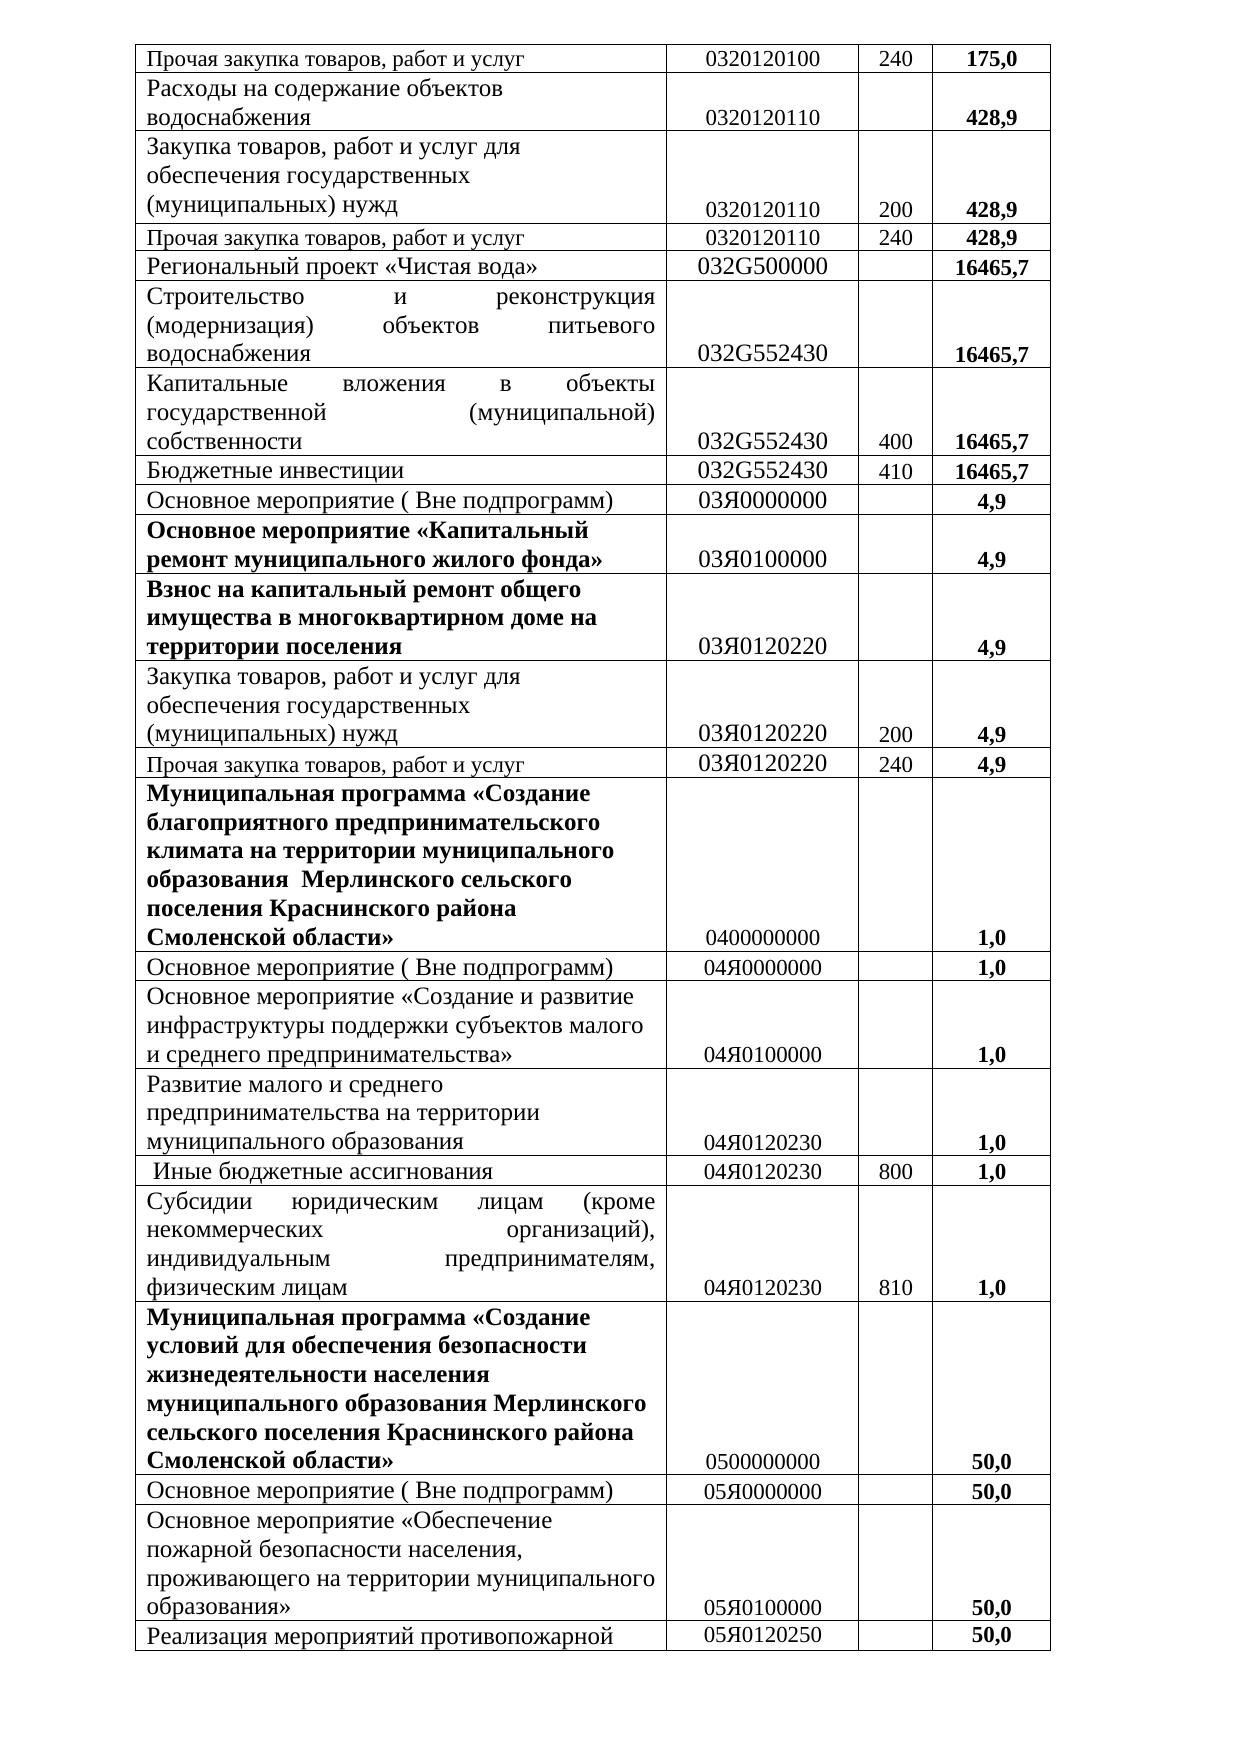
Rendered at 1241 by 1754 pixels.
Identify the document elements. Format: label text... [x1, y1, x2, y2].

table_cell Взнос на капитальный ремонт общего имущества в многоквартирном доме на территории поселения [136, 574, 666, 660]
table_cell 16465,7 [933, 251, 1050, 280]
table_cell Муниципальная программа «Создание условий для обеспечения безопасности жизнедеятельности населения муниципального образования Мерлинского сельского поселения Краснинского района Смоленской области» [136, 1302, 666, 1474]
table_cell [859, 515, 932, 573]
table_cell [859, 1475, 932, 1504]
table_cell 16465,7 [933, 456, 1050, 484]
table_cell Развитие малого и среднего предпринимательства на территории муниципального образования [136, 1069, 666, 1155]
table_cell [859, 1302, 932, 1474]
table_cell 032G552430 [667, 456, 858, 484]
table_cell 4,9 [933, 485, 1050, 514]
table_cell 240 [859, 748, 932, 777]
table_cell 0500000000 [667, 1302, 858, 1474]
table_cell Основное мероприятие ( Вне подпрограмм) [136, 485, 666, 514]
table_cell 03Я0120220 [667, 574, 858, 660]
table_cell 4,9 [933, 515, 1050, 573]
table_cell 03Я0120220 [667, 661, 858, 747]
table_cell Закупка товаров, работ и услуг для обеспечения государственных (муниципальных) нужд [136, 661, 666, 747]
table_cell 05Я0100000 [667, 1505, 858, 1620]
table_cell 16465,7 [933, 368, 1050, 454]
table_cell [859, 574, 932, 660]
table_cell [859, 251, 932, 280]
table_cell 400 [859, 368, 932, 454]
table_cell 50,0 [933, 1621, 1050, 1650]
table_cell [859, 1621, 932, 1650]
table_cell 50,0 [933, 1475, 1050, 1504]
table_cell 0400000000 [667, 778, 858, 951]
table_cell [136, 1621, 666, 1650]
table_cell 04Я0120230 [667, 1186, 858, 1301]
table_cell 4,9 [933, 574, 1050, 660]
table_cell Региональный проект «Чистая вода» [136, 251, 666, 280]
table_cell [859, 952, 932, 980]
table_cell 200 [859, 661, 932, 747]
table_cell 0320120110 [667, 131, 858, 223]
table_cell 1,0 [933, 778, 1050, 951]
table_cell 810 [859, 1186, 932, 1301]
table_cell Прочая закупка товаров, работ и услуг [136, 224, 666, 250]
table_cell 032G552430 [667, 368, 858, 454]
table_cell 1,0 [933, 952, 1050, 980]
table_cell 04Я0120230 [667, 1156, 858, 1185]
table_cell 04Я0100000 [667, 981, 858, 1068]
table_cell Муниципальная программа «Создание благоприятного предпринимательского климата на территории муниципального образования Мерлинского сельского поселения Краснинского района Смоленской области» [136, 778, 666, 951]
table_cell 240 [859, 45, 932, 72]
table_cell Основное мероприятие ( Вне подпрограмм) [136, 952, 666, 980]
table_cell Основное мероприятие ( Вне подпрограмм) [136, 1475, 666, 1504]
table_cell Капитальные вложения в объекты государственной (муниципальной) собственности [136, 368, 666, 454]
table_cell Расходы на содержание объектов водоснабжения [136, 73, 666, 130]
table_cell 4,9 [933, 748, 1050, 777]
table_cell Бюджетные инвестиции [136, 456, 666, 484]
table_cell Субсидии юридическим лицам (кроме некоммерческих организаций), индивидуальным предпринимателям, физическим лицам [136, 1186, 666, 1301]
table_cell [859, 485, 932, 514]
table_cell Прочая закупка товаров, работ и услуг [136, 45, 666, 72]
table_cell 03Я0000000 [667, 485, 858, 514]
table_cell Прочая закупка товаров, работ и услуг [136, 748, 666, 777]
table_cell 428,9 [933, 224, 1050, 250]
table_cell 1,0 [933, 1156, 1050, 1185]
table_cell 032G500000 [667, 251, 858, 280]
table_cell [859, 73, 932, 130]
table_cell [859, 981, 932, 1068]
table_cell 05Я0120250 [667, 1621, 858, 1650]
table_cell [859, 778, 932, 951]
table_cell Основное мероприятие «Создание и развитие инфраструктуры поддержки субъектов малого и среднего предпринимательства» [136, 981, 666, 1068]
table_cell [859, 281, 932, 367]
table_cell 16465,7 [933, 281, 1050, 367]
table_cell 1,0 [933, 981, 1050, 1068]
table_cell 032G552430 [667, 281, 858, 367]
table_cell Строительство и реконструкция (модернизация) объектов питьевого водоснабжения [136, 281, 666, 367]
table_cell [859, 1069, 932, 1155]
table_cell 0320120110 [667, 73, 858, 130]
table_cell 1,0 [933, 1186, 1050, 1301]
table_cell 50,0 [933, 1302, 1050, 1474]
table_cell 1,0 [933, 1069, 1050, 1155]
table_cell 428,9 [933, 73, 1050, 130]
table_cell 4,9 [933, 661, 1050, 747]
table_cell 800 [859, 1156, 932, 1185]
table_cell 175,0 [933, 45, 1050, 72]
table_cell 04Я0120230 [667, 1069, 858, 1155]
table_cell 0320120100 [667, 45, 858, 72]
table_cell 240 [859, 224, 932, 250]
table_cell 03Я0120220 [667, 748, 858, 777]
table_cell 50,0 [933, 1505, 1050, 1620]
table_cell 03Я0100000 [667, 515, 858, 573]
table_cell 428,9 [933, 131, 1050, 223]
table_cell 200 [859, 131, 932, 223]
table_cell 0320120110 [667, 224, 858, 250]
table_cell Иные бюджетные ассигнования [136, 1156, 666, 1185]
table_cell Основное мероприятие «Обеспечение пожарной безопасности населения, проживающего на территории муниципального образования» [136, 1505, 666, 1620]
table_cell 410 [859, 456, 932, 484]
table_cell 04Я0000000 [667, 952, 858, 980]
table_cell 05Я0000000 [667, 1475, 858, 1504]
table_cell [859, 1505, 932, 1620]
table_cell Закупка товаров, работ и услуг для обеспечения государственных (муниципальных) нужд [136, 131, 666, 223]
table_cell Основное мероприятие «Капитальный ремонт муниципального жилого фонда» [136, 515, 666, 573]
